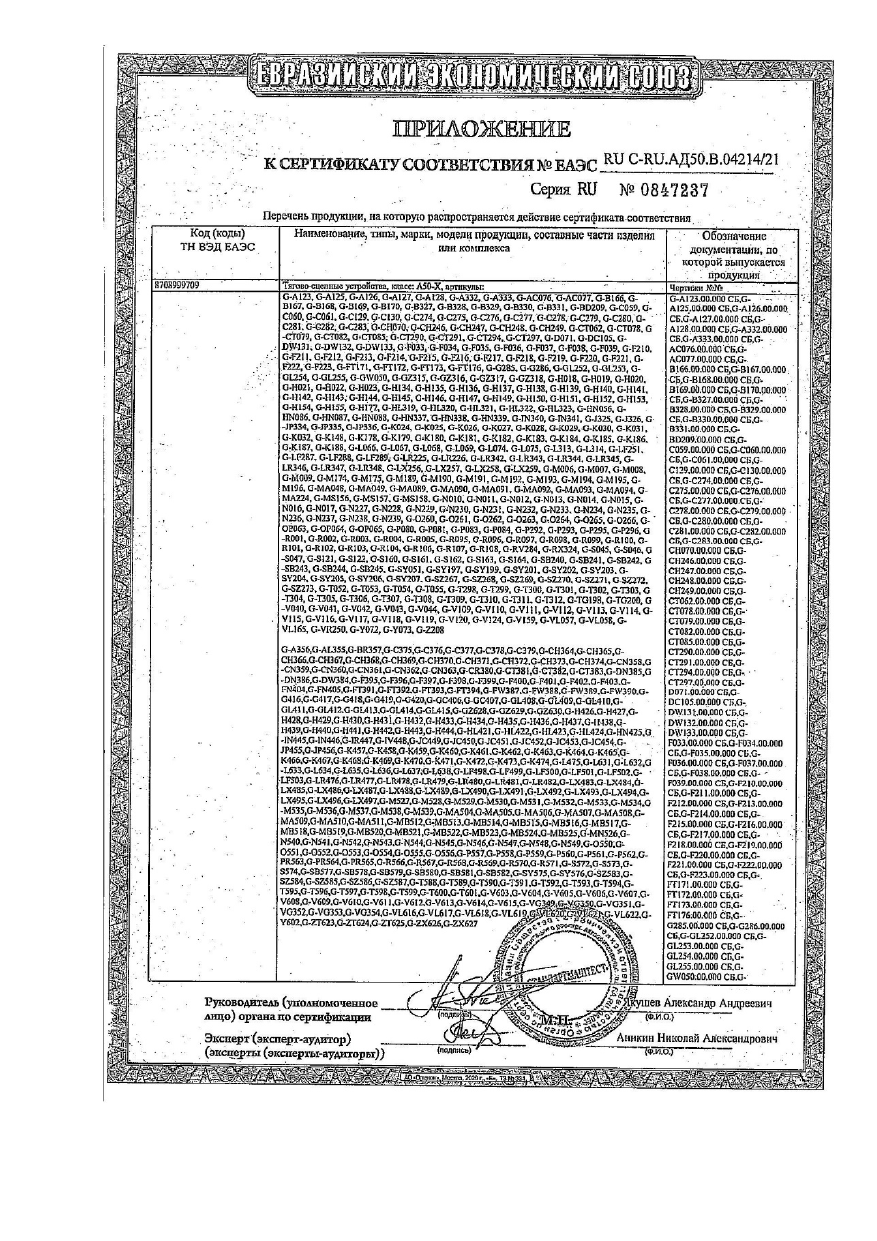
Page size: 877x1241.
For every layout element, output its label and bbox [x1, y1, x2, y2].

picture [103, 44, 855, 1107]
